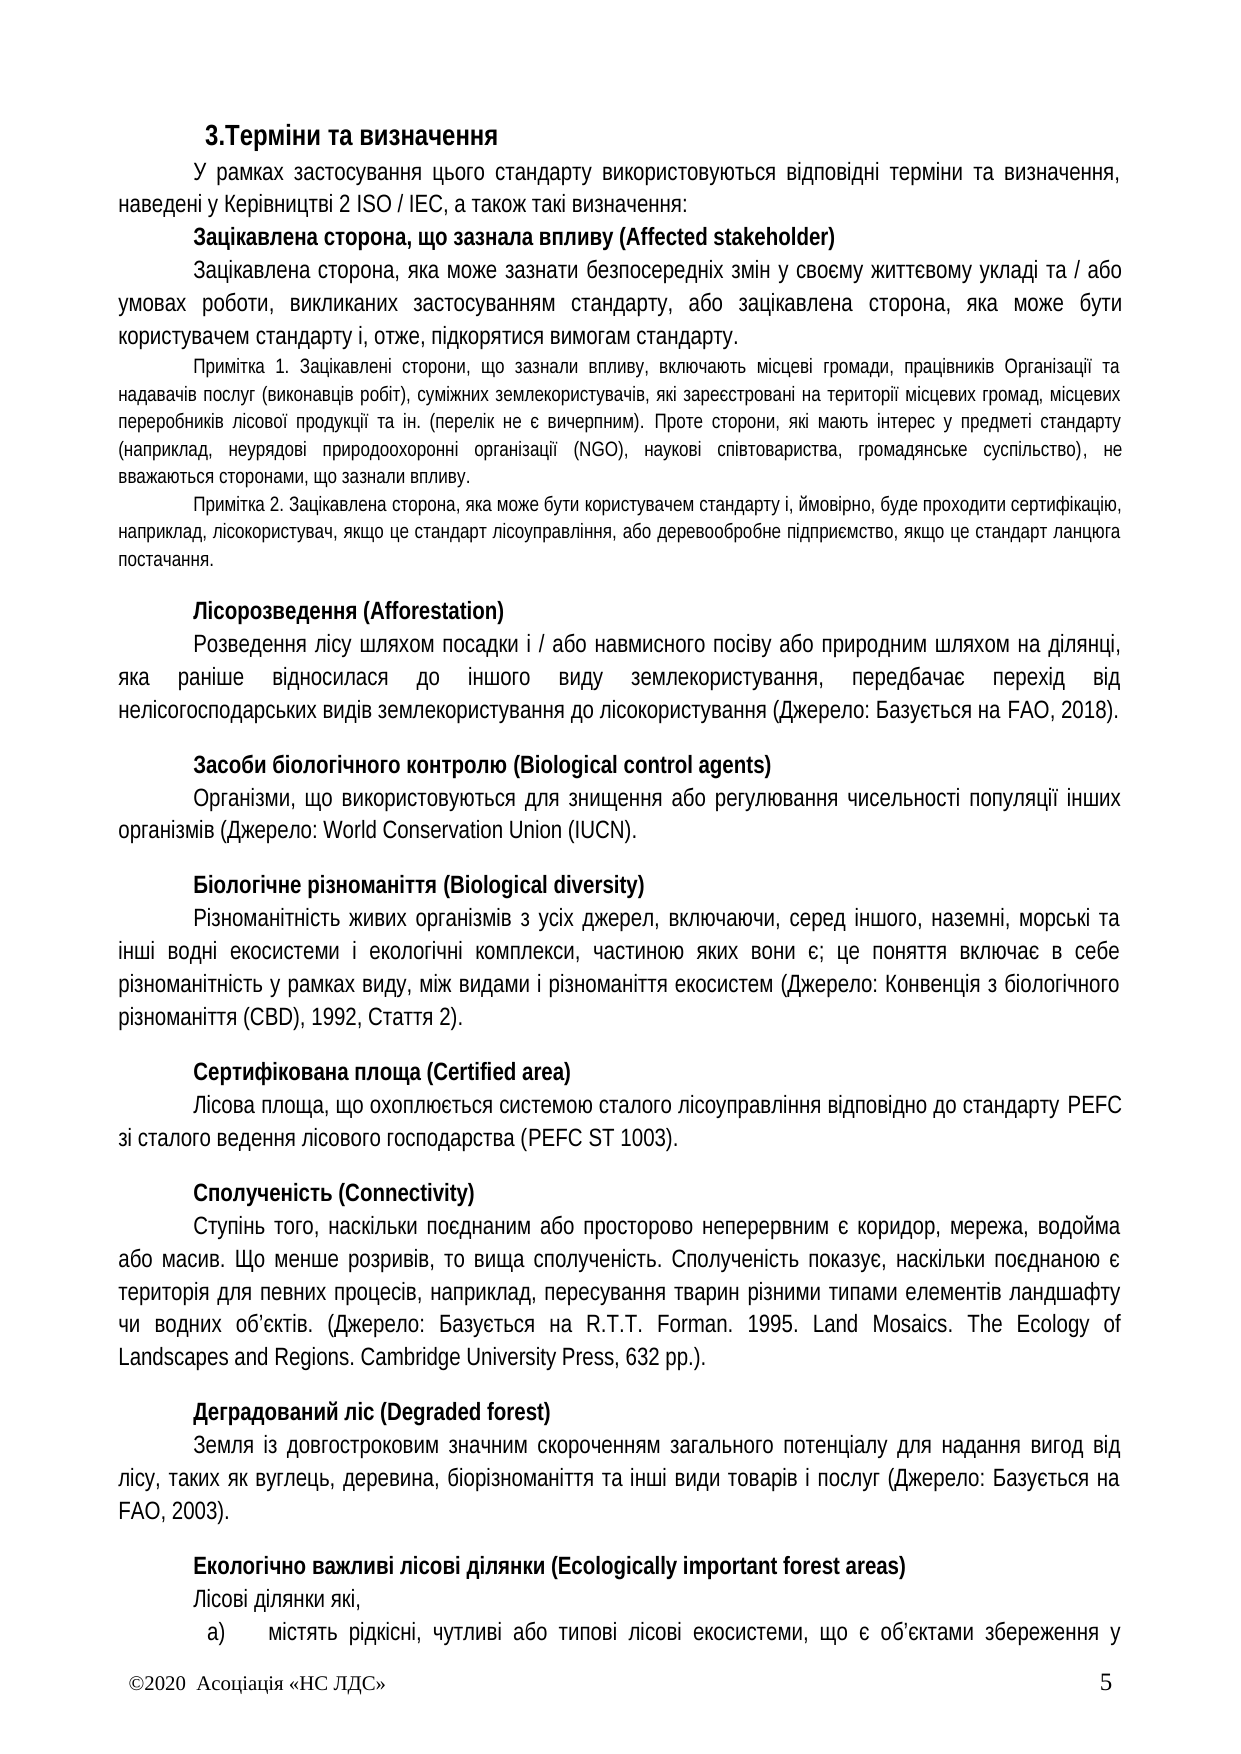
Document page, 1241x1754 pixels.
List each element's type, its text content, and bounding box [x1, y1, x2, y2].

text Земля із довгостроковим значним скороченням загального потенціалу для надання вигод від лісу, таких як вуглець, деревина, біорізноманіття та інші види товарів і послуг (Джерело: Базується на FAO, 2003). [118, 1430, 1122, 1524]
text 3.Терміни та визначення [130, 118, 1122, 152]
text Засоби біологічного контролю (Biological control agents) [118, 750, 1122, 778]
text Розведення лісу шляхом посадки і / або навмисного посіву або природним шляхом на ділянці, яка раніше відносилася до іншого виду землекористування, передбачає перехід від нелісогосподарських видів землекористування до лісокористування (Джерело: Базується на FAO, 2018). [118, 629, 1122, 723]
text Ступінь того, наскільки поєднаним або просторово неперервним є коридор, мережа, водойма або масив. Що менше розривів, то вища сполученість. Сполученість показує, наскільки поєднаною є територія для певних процесів, наприклад, пересування тварин різними типами елементів ландшафту чи водних об’єктів. (Джерело: Базується на R.T.T. Forman. 1995. Land Mosaics. The Ecology of Landscapes and Regions. Cambridge University Press, 632 pp.). [118, 1211, 1122, 1371]
text Деградований ліс (Degraded forest) [118, 1397, 1122, 1426]
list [118, 1617, 1122, 1645]
text У рамках застосування цього стандарту використовуються відповідні терміни та визначення, наведені у Керівництві 2 ISO / IEC, а також такі визначення: [118, 157, 1122, 218]
text Зацікавлена сторона, яка може зазнати безпосередніх змін у своєму життєвому укладі та / або умовах роботи, викликаних застосуванням стандарту, або зацікавлена сторона, яка може бути користувачем стандарту і, отже, підкорятися вимогам стандарту. [118, 255, 1122, 350]
text Біологічне різноманіття (Biological diversity) [118, 870, 1122, 899]
text Організми, що використовуються для знищення або регулювання чисельності популяції інших організмів (Джерело: World Conservation Union (IUCN). [118, 783, 1122, 844]
text Лісорозведення (Afforestation) [118, 596, 1122, 625]
text Примітка 1. Зацікавлені сторони, що зазнали впливу, включають місцеві громади, працівників Організації та надавачів послуг (виконавців робіт), суміжних землекористувачів, які зареєстровані на території місцевих громад, місцевих переробників лісової продукції та ін. (перелік не є вичерпним). Проте сторони, які мають інтерес у предметі стандарту (наприклад, неурядові природоохоронні організації (NGO), наукові співтовариства, громадянське суспільство), не вважаються сторонами, що зазнали впливу. [118, 354, 1122, 488]
text Лісові ділянки які, [118, 1584, 1122, 1612]
text Різноманітність живих організмів з усіх джерел, включаючи, серед іншого, наземні, морські та інші водні екосистеми і екологічні комплекси, частиною яких вони є; це поняття включає в себе різноманітність у рамках виду, між видами і різноманіття екосистем (Джерело: Конвенція з біологічного різноманіття (CBD), 1992, Стаття 2). [118, 903, 1122, 1031]
text Примітка 2. Зацікавлена сторона, яка може бути користувачем стандарту і, ймовірно, буде проходити сертифікацію, наприклад, лісокористувач, якщо це стандарт лісоуправління, або деревообробне підприємство, якщо це стандарт ланцюга постачання. [118, 492, 1122, 571]
text Екологічно важливі лісові ділянки (Ecologically important forest areas) [118, 1551, 1122, 1579]
text Зацікавлена сторона, що зазнала впливу (Affected stakeholder) [118, 222, 1122, 251]
text Сертифікована площа (Certified area) [118, 1057, 1122, 1086]
text Лісова площа, що охоплюється системою сталого лісоуправління відповідно до стандарту PEFC зі сталого ведення лісового господарства (PEFC ST 1003). [118, 1090, 1122, 1151]
text Сполученість (Connectivity) [118, 1178, 1122, 1206]
